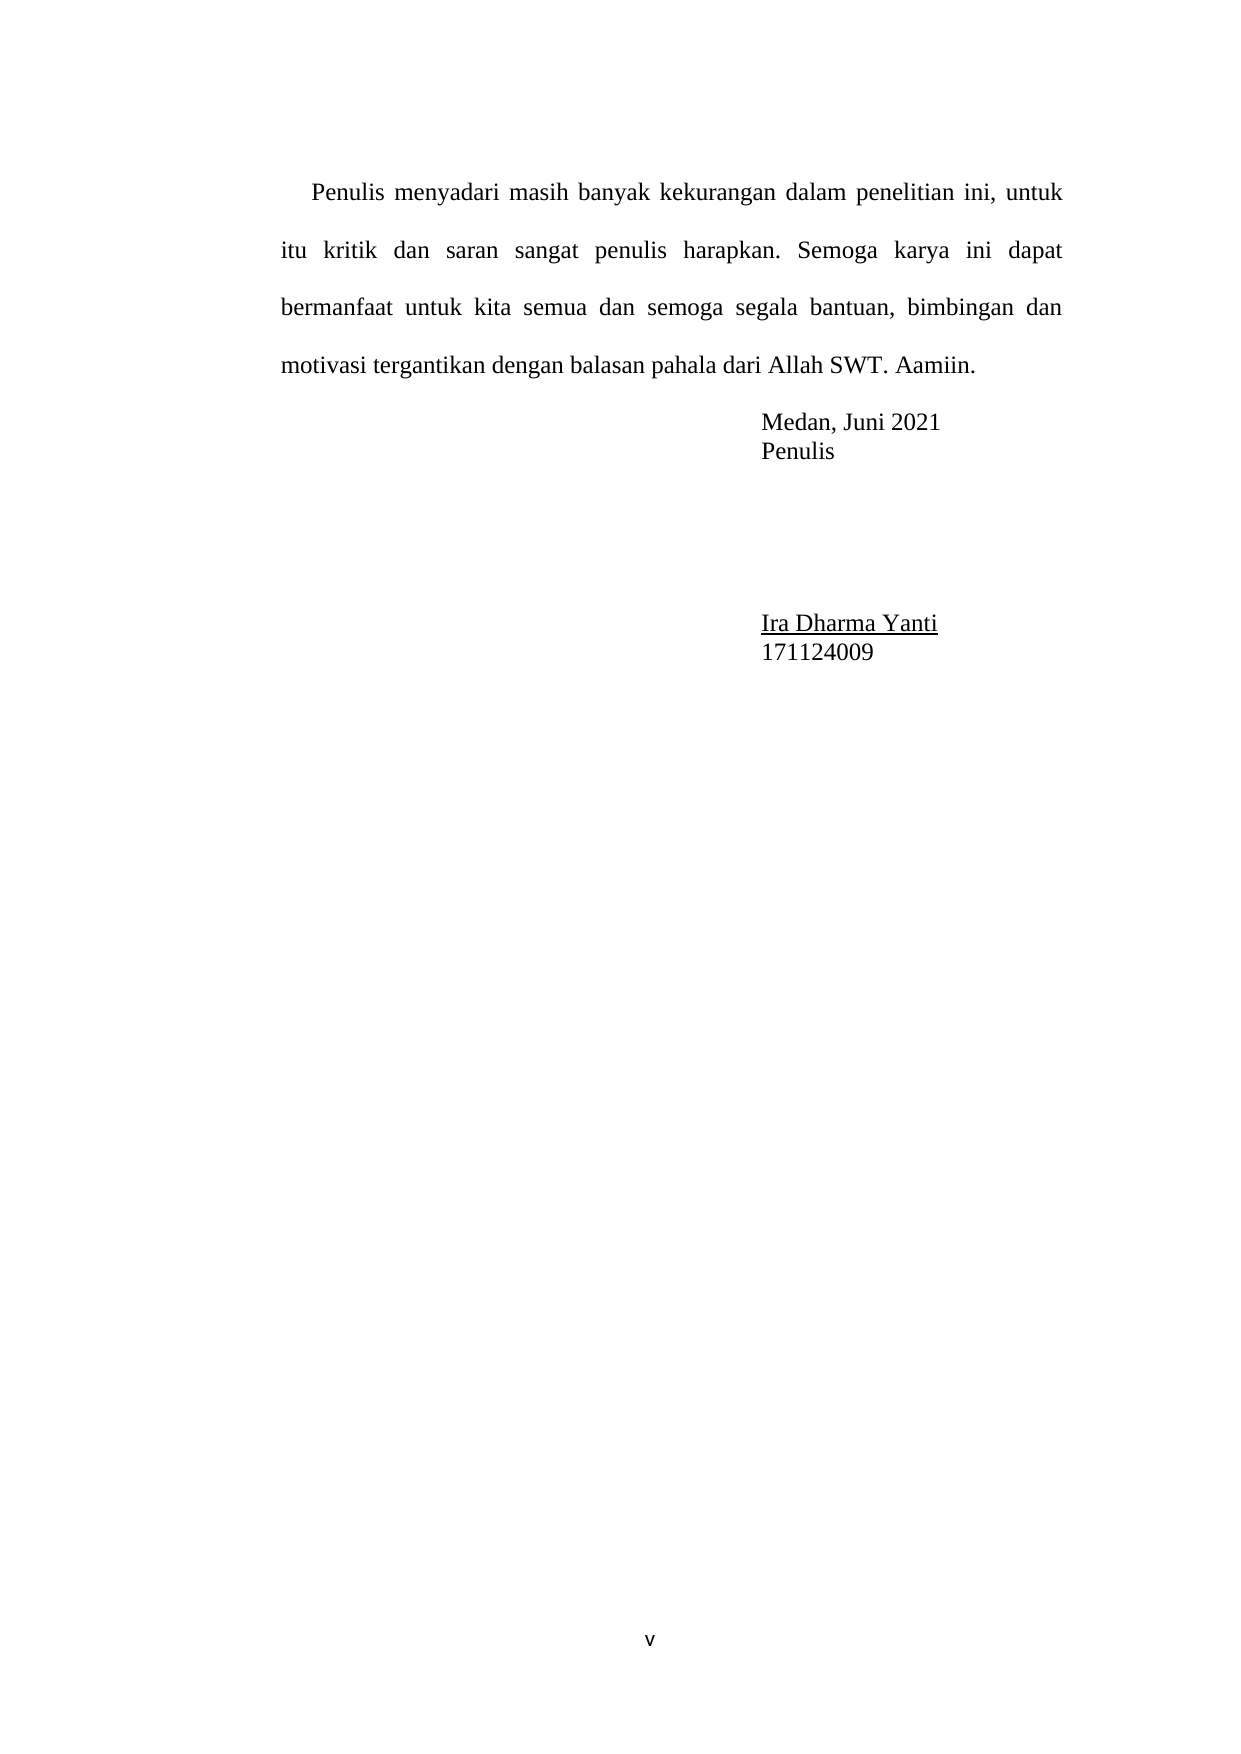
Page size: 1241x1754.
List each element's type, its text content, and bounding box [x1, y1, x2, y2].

text Penulis menyadari masih banyak kekurangan dalam penelitian ini, untuk itu kritik dan saran sangat penulis harapkan. Semoga karya ini dapat bermanfaat untuk kita semua dan semoga segala bantuan, bimbingan dan motivasi tergantikan dengan balasan pahala dari Allah SWT. Aamiin. [281, 177, 1063, 378]
text Penulis [686, 436, 1063, 465]
text Medan, Juni 2021 [753, 407, 1063, 436]
text Ira Dharma Yanti [761, 608, 1063, 637]
text 171124009 [761, 637, 1063, 666]
